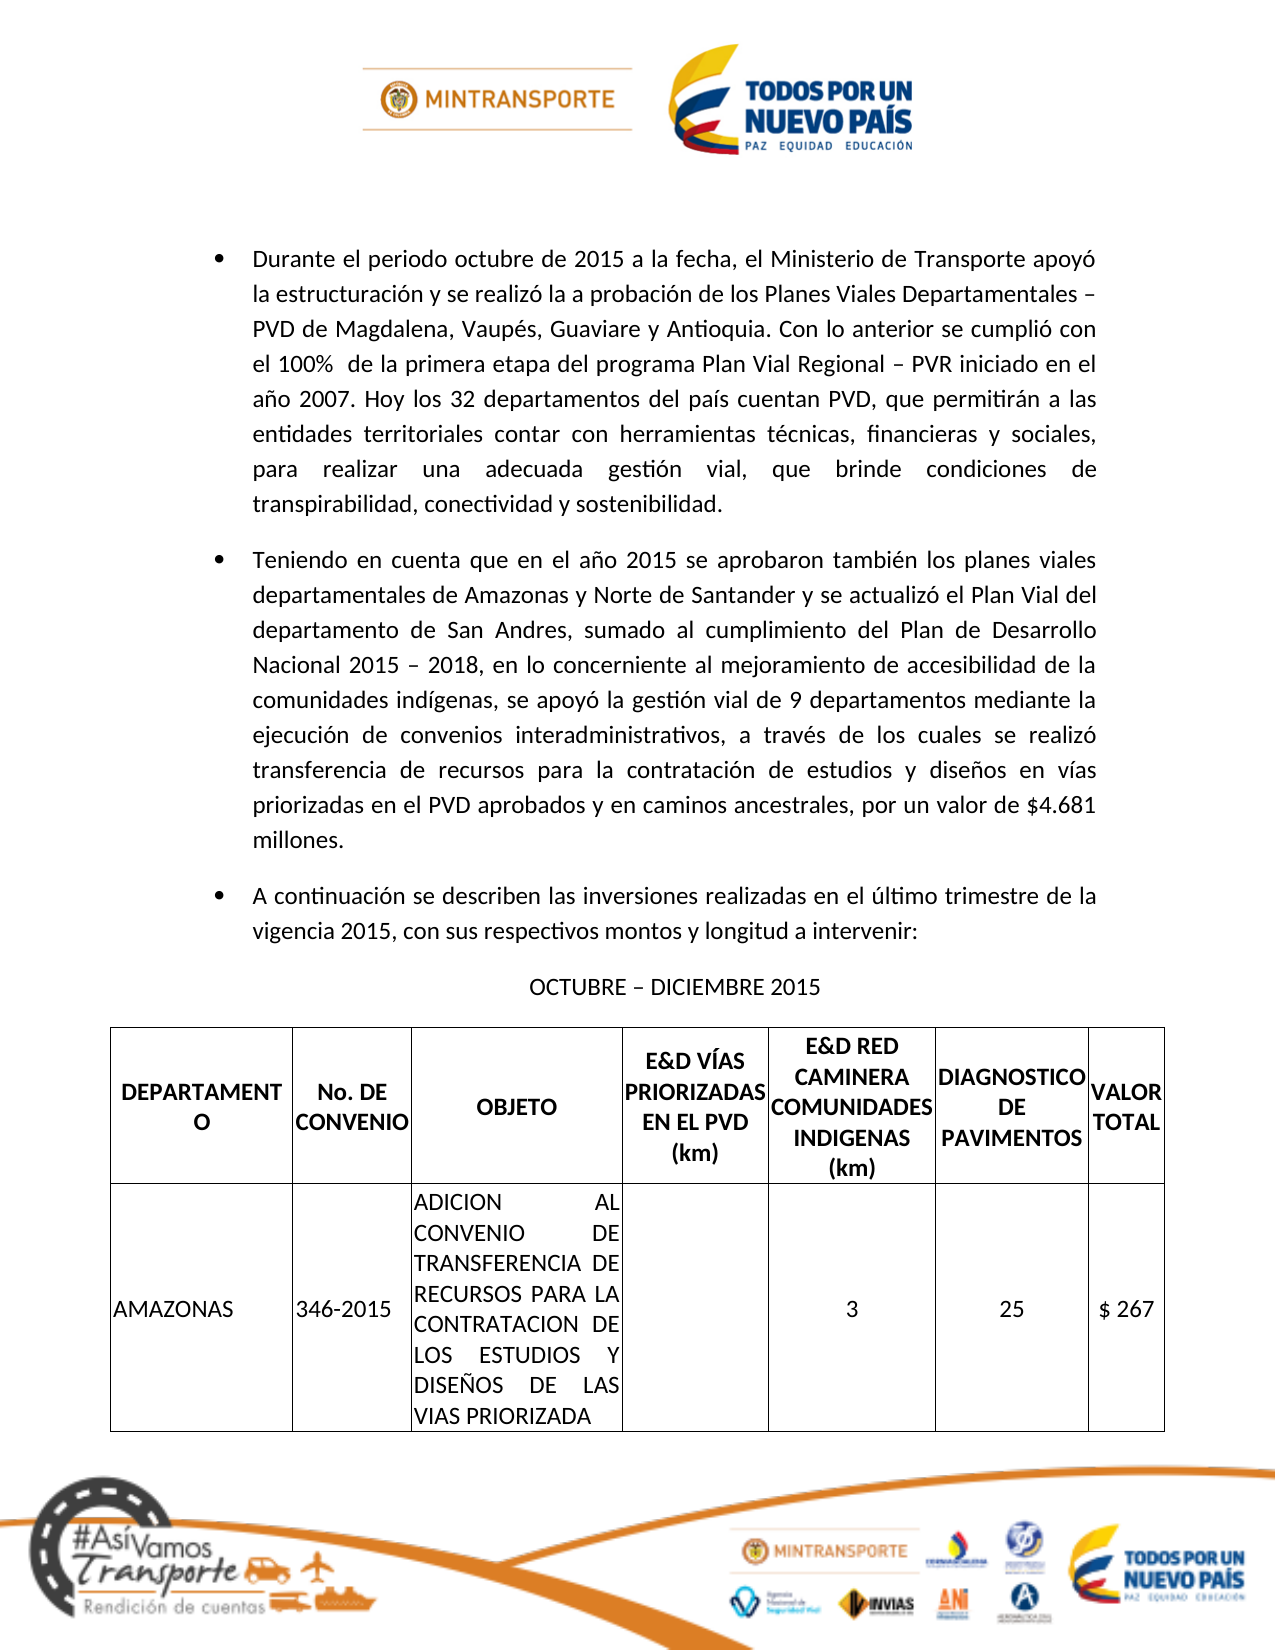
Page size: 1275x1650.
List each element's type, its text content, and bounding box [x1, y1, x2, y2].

table_header No. DE CONVENIO [293, 1028, 411, 1183]
picture [0, 1451, 1275, 1650]
table_cell ADICION AL CONVENIO DE TRANSFERENCIA DE RECURSOS PARA LA CONTRATACION DE LOS ESTUDIOS Y DISEÑOS DE LAS VIAS PRIORIZADA [412, 1184, 622, 1431]
table_cell [623, 1184, 768, 1431]
table_cell $ 267 [1089, 1184, 1164, 1431]
table_header OBJETO [412, 1028, 622, 1183]
table_header VALOR TOTAL [1089, 1028, 1164, 1183]
table_header DEPARTAMENTO [111, 1028, 292, 1183]
list A continuación se describen las inversiones realizadas en el último trimestre de la vigencia 2015, con sus respectivos montos y longitud a intervenir: [215, 880, 1098, 946]
list Durante el periodo octubre de 2015 a la fecha, el Ministerio de Transporte apoyó la estructuración y se realizó la a probación de los Planes Viales Departamentales – PVD de Magdalena, Vaupés, Guaviare y Antioquia. Con lo anterior se cumplió con el 100% de la primera etapa del programa Plan Vial Regional – PVR iniciado en el año 2007. Hoy los 32 departamentos del país cuentan PVD, que permitirán a las entidades territoriales contar con herramientas técnicas, financieras y sociales, para realizar una adecuada gestión vial, que brinde condiciones de transpirabilidad, conectividad y sostenibilidad. [215, 243, 1098, 519]
list Teniendo en cuenta que en el año 2015 se aprobaron también los planes viales departamentales de Amazonas y Norte de Santander y se actualizó el Plan Vial del departamento de San Andres, sumado al cumplimiento del Plan de Desarrollo Nacional 2015 – 2018, en lo concerniente al mejoramiento de accesibilidad de la comunidades indígenas, se apoyó la gestión vial de 9 departamentos mediante la ejecución de convenios interadministrativos, a través de los cuales se realizó transferencia de recursos para la contratación de estudios y diseños en vías priorizadas en el PVD aprobados y en caminos ancestrales, por un valor de $4.681 millones. [215, 544, 1098, 855]
table_cell 346-2015 [293, 1184, 411, 1431]
list OCTUBRE – DICIEMBRE 2015 [252, 971, 1098, 1002]
table_header E&D VÍAS PRIORIZADAS EN EL PVD (km) [623, 1028, 768, 1183]
table_header DIAGNOSTICO DE PAVIMENTOS [936, 1028, 1088, 1183]
picture [346, 35, 929, 164]
table_header E&D RED CAMINERA COMUNIDADES INDIGENAS (km) [769, 1028, 935, 1183]
table_cell AMAZONAS [111, 1184, 292, 1431]
table_cell 25 [936, 1184, 1088, 1431]
table_cell 3 [769, 1184, 935, 1431]
